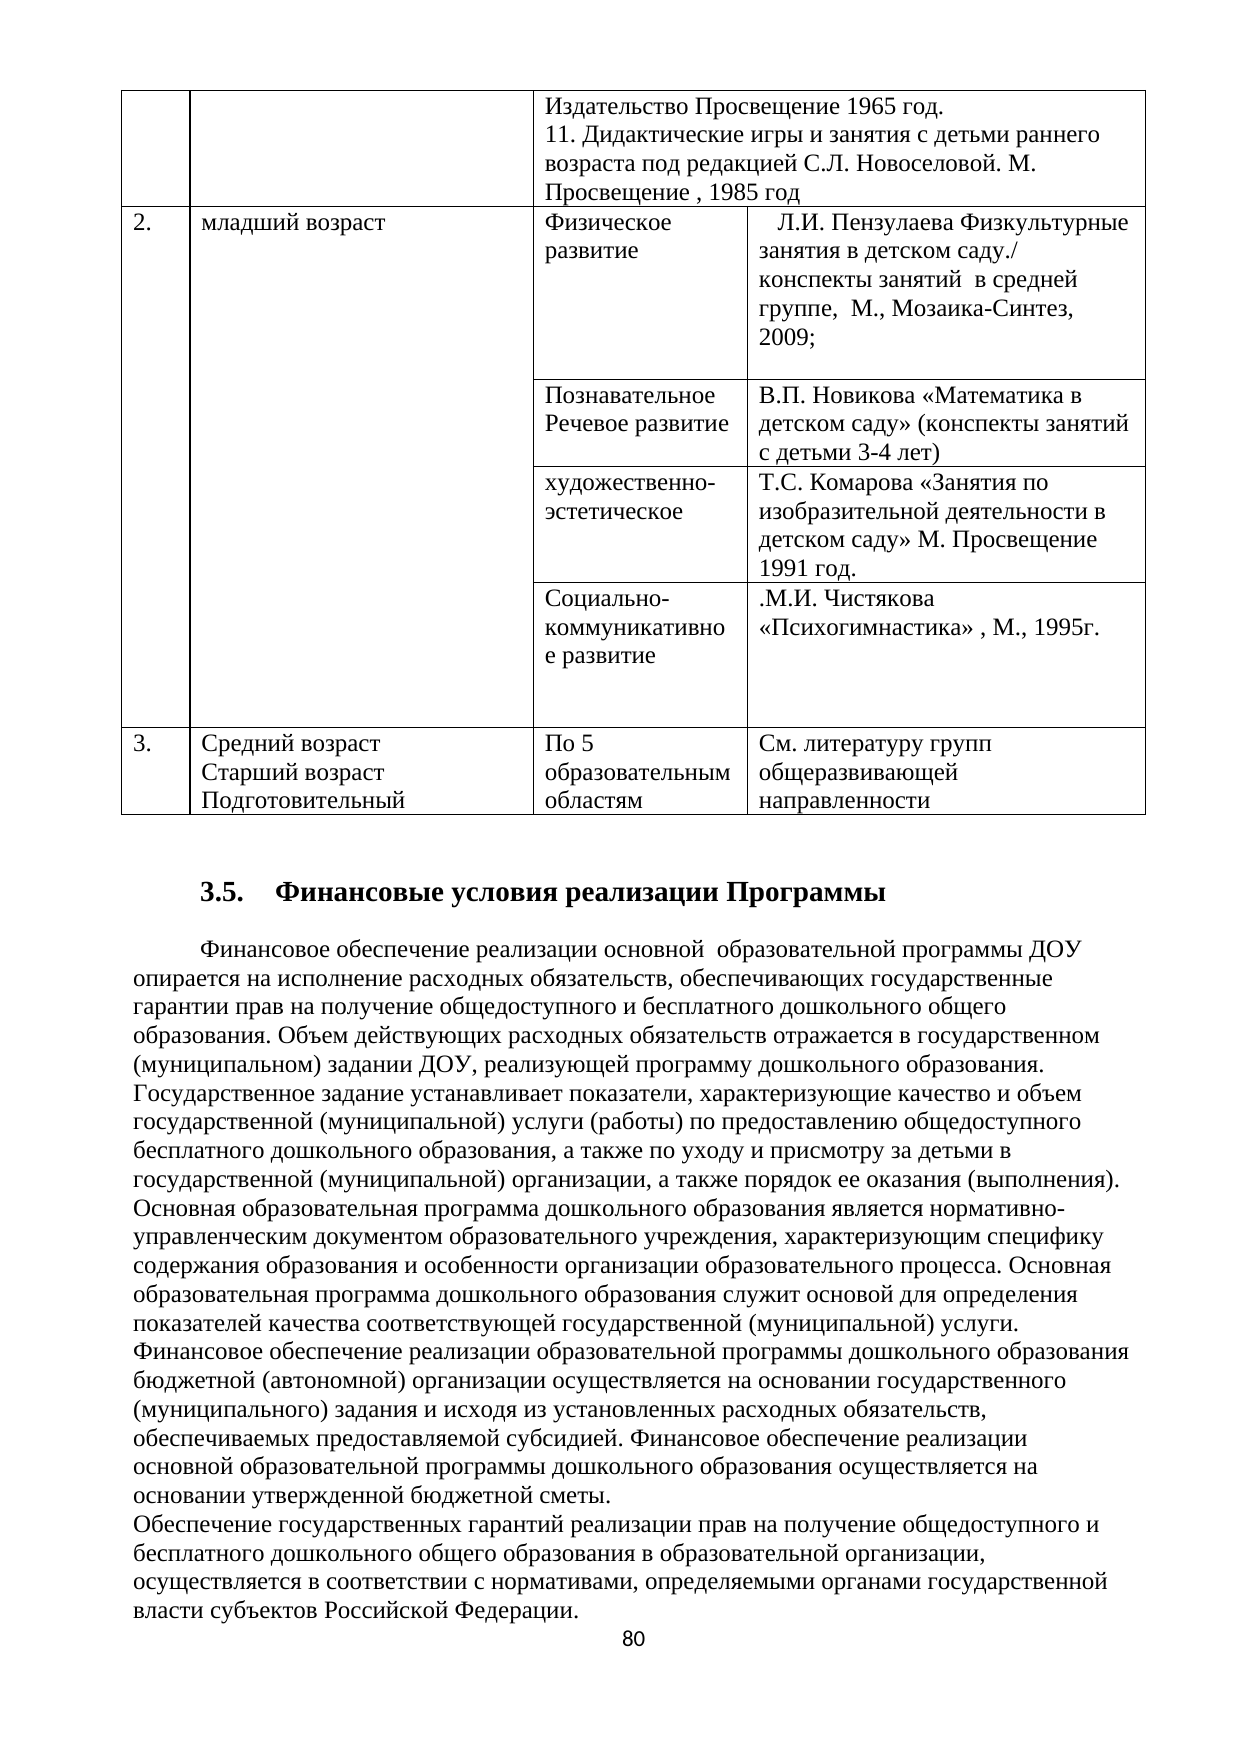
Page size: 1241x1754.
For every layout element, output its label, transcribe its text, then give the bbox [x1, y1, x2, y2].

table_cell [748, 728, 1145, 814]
list Финансовые условия реализации Программы [200, 874, 1134, 908]
text Государственное задание устанавливает показатели, характеризующие качество и объем государственной (муниципальной) услуги (работы) по предоставлению общедоступного бесплатного дошкольного образования, а также по уходу и присмотру за детьми в государственной (муниципальной) организации, а также порядок ее оказания (выполнения). Основная образовательная программа дошкольного образования является нормативно-управленческим документом образовательного учреждения, характеризующим специфику содержания образования и особенности организации образовательного процесса. Основная образовательная программа дошкольного образования служит основой для определения показателей качества соответствующей государственной (муниципальной) услуги. [133, 1078, 1134, 1336]
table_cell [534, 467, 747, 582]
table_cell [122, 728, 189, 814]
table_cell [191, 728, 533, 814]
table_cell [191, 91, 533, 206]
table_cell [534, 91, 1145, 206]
text Финансовое обеспечение реализации основной образовательной программы ДОУ опирается на исполнение расходных обязательств, обеспечивающих государственные гарантии прав на получение общедоступного и бесплатного дошкольного общего образования. Объем действующих расходных обязательств отражается в государственном (муниципальном) задании ДОУ, реализующей программу дошкольного образования. [133, 934, 1134, 1078]
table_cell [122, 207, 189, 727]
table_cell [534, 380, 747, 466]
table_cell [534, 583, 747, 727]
text Обеспечение государственных гарантий реализации прав на получение общедоступного и бесплатного дошкольного общего образования в образовательной организации, осуществляется в соответствии с нормативами, определяемыми органами государственной власти субъектов Российской Федерации. [133, 1509, 1134, 1624]
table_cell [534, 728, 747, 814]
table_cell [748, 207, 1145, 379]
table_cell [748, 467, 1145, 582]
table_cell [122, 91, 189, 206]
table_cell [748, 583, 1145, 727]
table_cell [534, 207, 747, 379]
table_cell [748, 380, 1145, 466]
text Финансовое обеспечение реализации образовательной программы дошкольного образования бюджетной (автономной) организации осуществляется на основании государственного (муниципального) задания и исходя из установленных расходных обязательств, обеспечиваемых предоставляемой субсидией. Финансовое обеспечение реализации основной образовательной программы дошкольного образования осуществляется на основании утвержденной бюджетной сметы. [133, 1336, 1134, 1509]
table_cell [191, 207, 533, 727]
